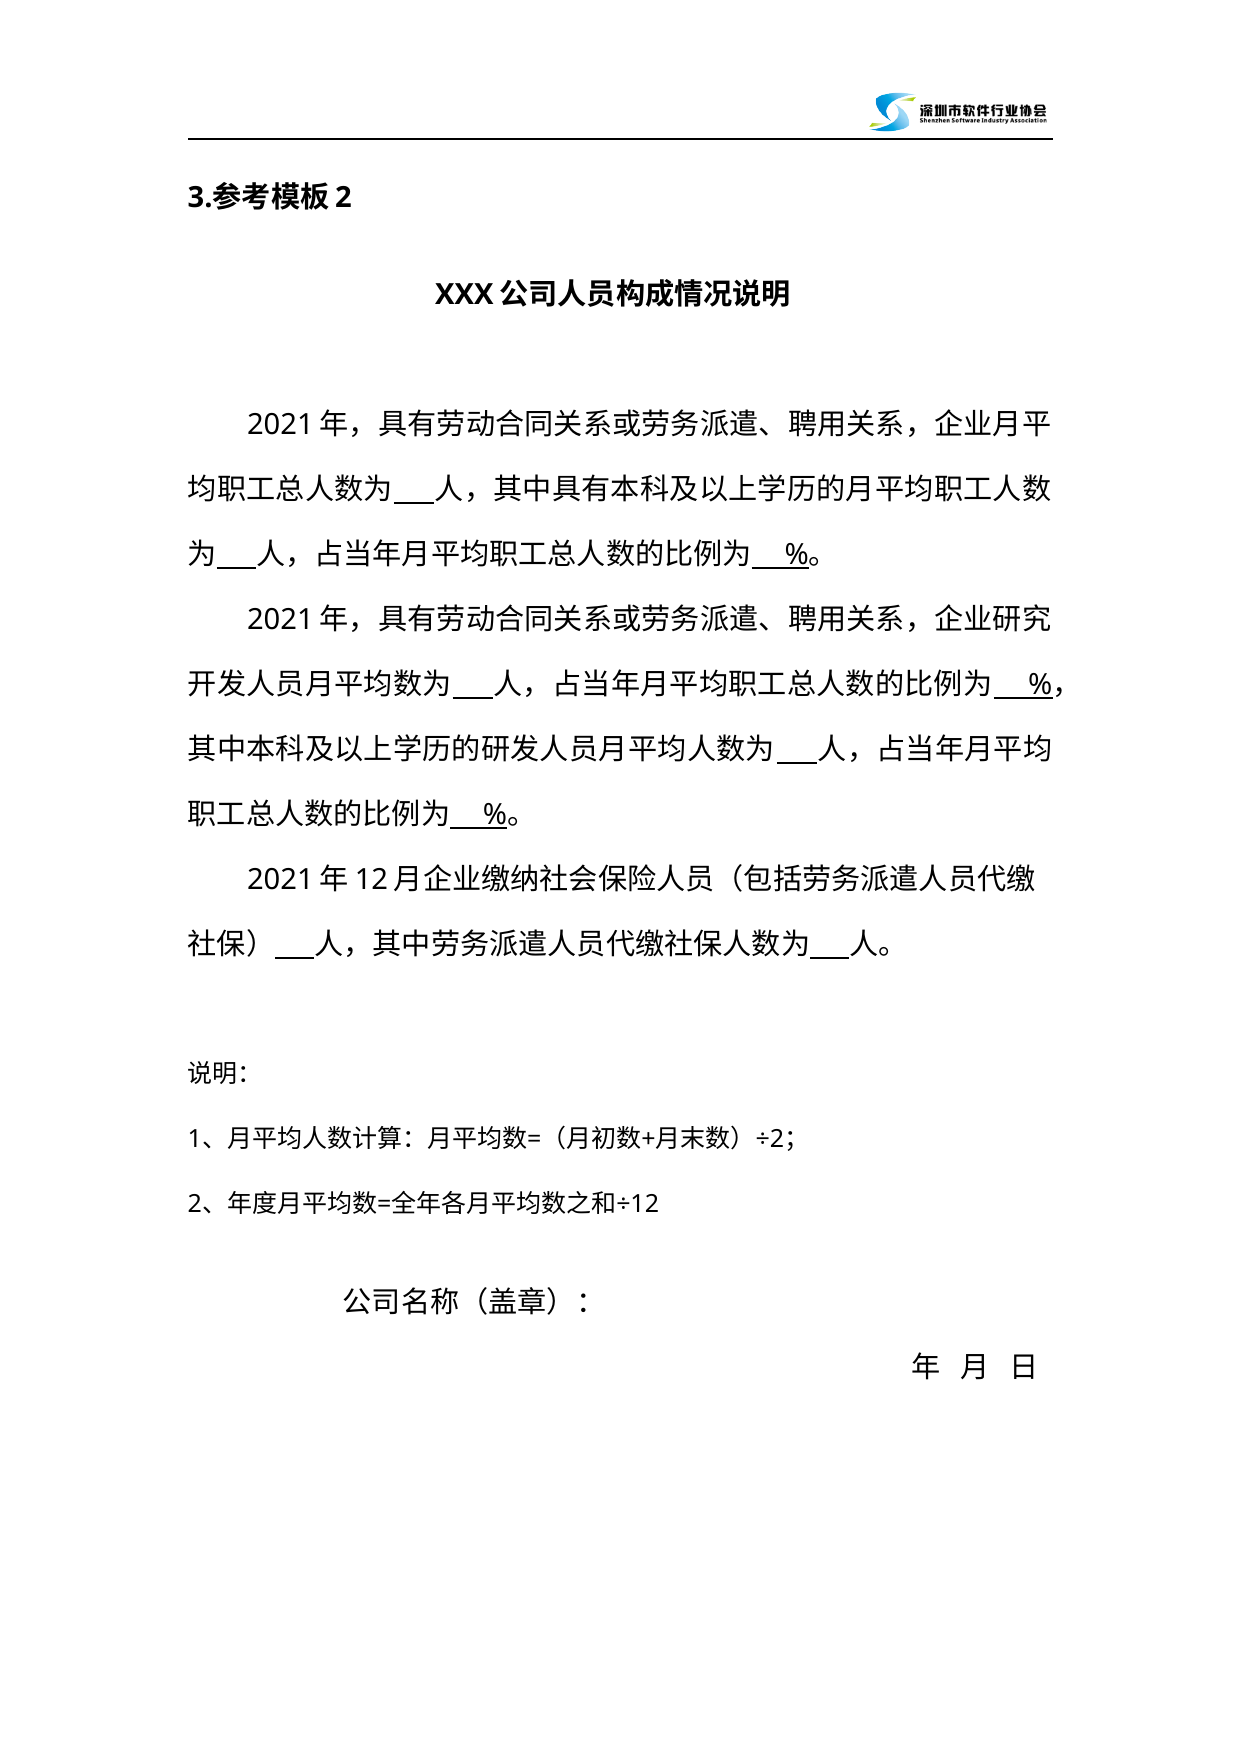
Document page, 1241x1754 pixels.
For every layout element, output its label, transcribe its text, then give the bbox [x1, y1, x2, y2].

text XXX公司人员构成情况说明 [187, 259, 1038, 324]
text 公司名称（盖章）： [187, 1267, 1053, 1332]
text 2021年，具有劳动合同关系或劳务派遣、聘用关系，企业月平均职工总人数为 人，其中具有本科及以上学历的月平均职工人数为 人，占当年月平均职工总人数的比例为 %。 [187, 389, 1053, 584]
picture [863, 88, 1053, 136]
text 1、月平均人数计算：月平均数=（月初数+月末数）÷2； [187, 1104, 1053, 1169]
text 2021年12月企业缴纳社会保险人员（包括劳务派遣人员代缴社保） 人，其中劳务派遣人员代缴社保人数为 人。 [187, 844, 1053, 974]
text 2、年度月平均数=全年各月平均数之和÷12 [187, 1169, 1053, 1234]
text 年 月 日 [187, 1332, 1038, 1397]
text 说明： [187, 1039, 1053, 1104]
text 2021年，具有劳动合同关系或劳务派遣、聘用关系，企业研究开发人员月平均数为 人，占当年月平均职工总人数的比例为 %，其中本科及以上学历的研发人员月平均人数为 人，占当年月平均职工总人数的比例为 %。 [187, 584, 1053, 844]
text 3.参考模板2 [187, 162, 1038, 227]
